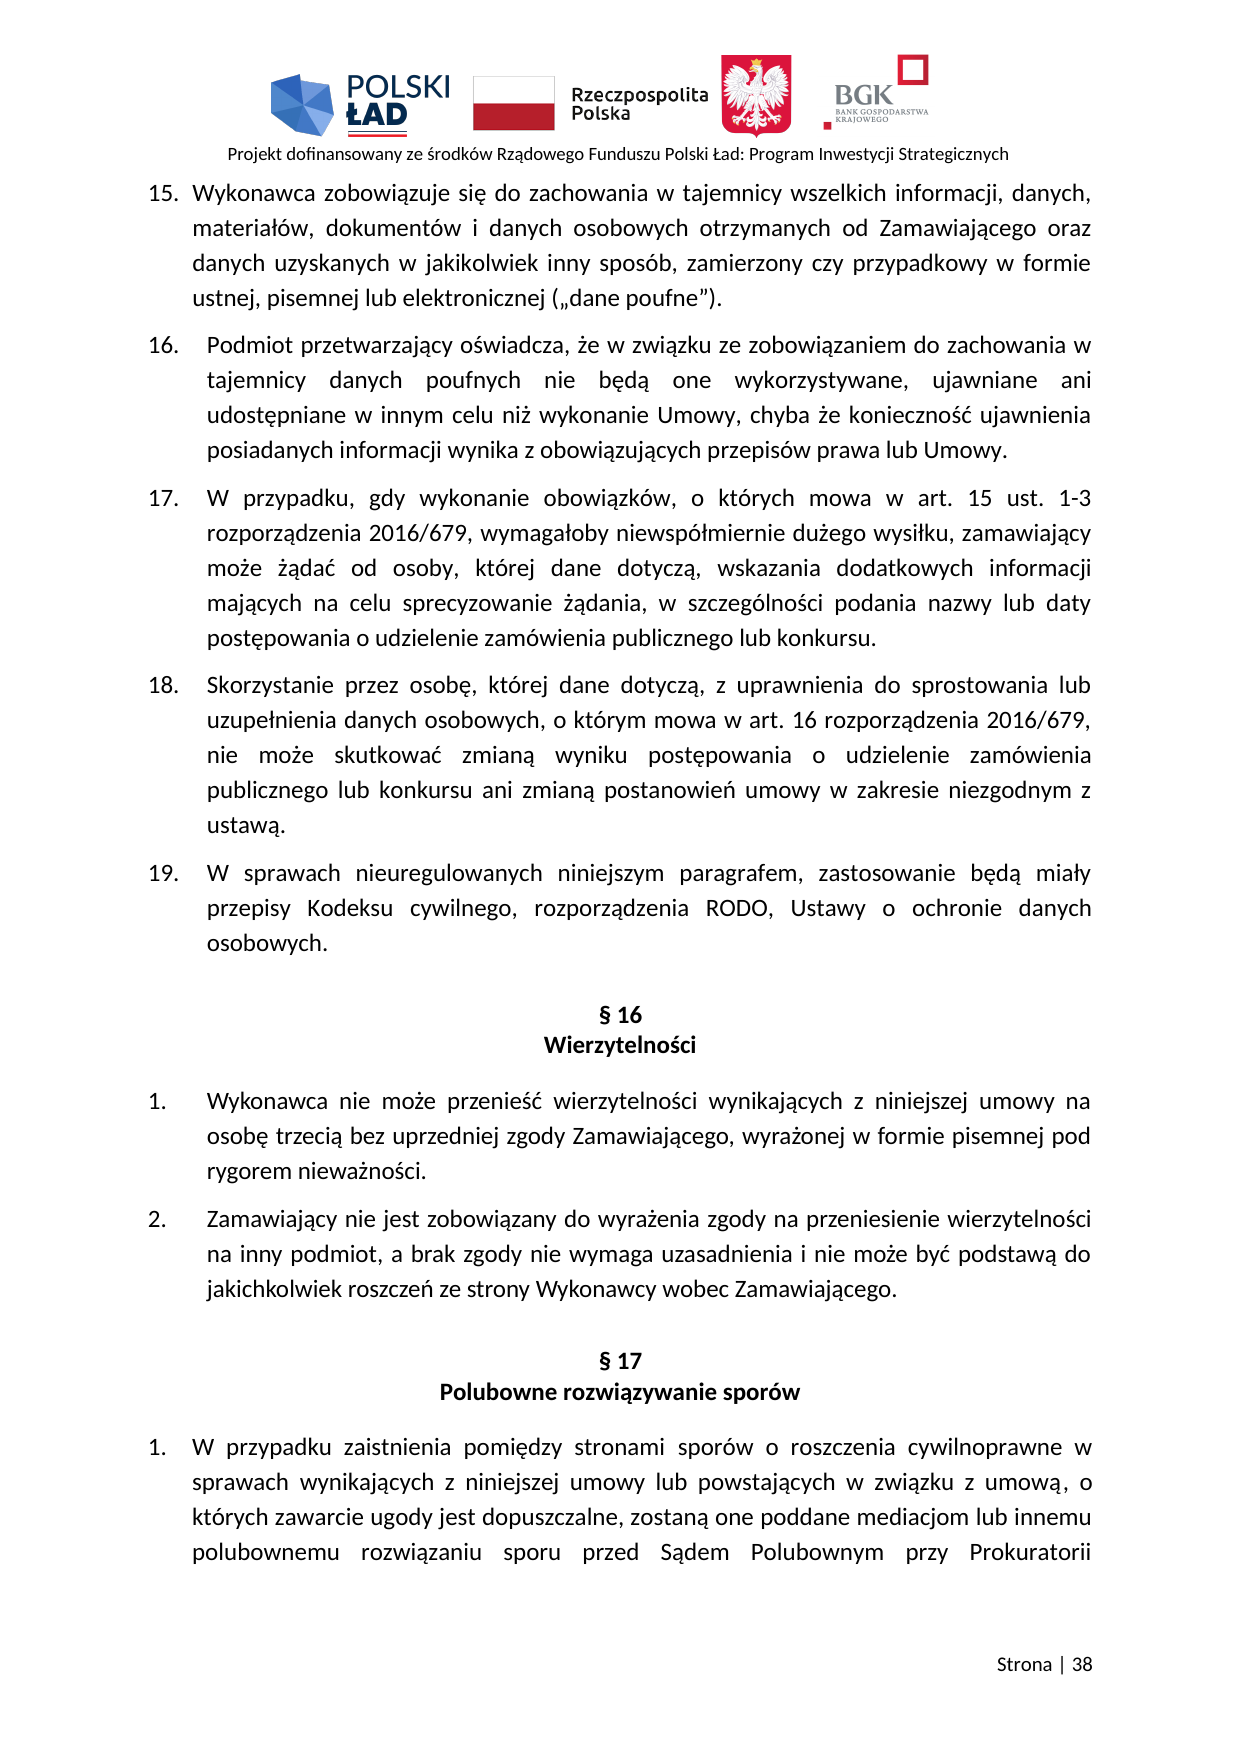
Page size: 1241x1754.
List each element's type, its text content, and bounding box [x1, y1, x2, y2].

list Zamawiający nie jest zobowiązany do wyrażenia zgody na przeniesienie wierzytelności na inny podmiot, a brak zgody nie wymaga uzasadnienia i nie może być podstawą do jakichkolwiek roszczeń ze strony Wykonawcy wobec Zamawiającego. [148, 1203, 1093, 1303]
text § 17 [148, 1345, 1093, 1376]
text Wierzytelności [148, 1030, 1093, 1060]
list Podmiot przetwarzający oświadcza, że w związku ze zobowiązaniem do zachowania w tajemnicy danych poufnych nie będą one wykorzystywane, ujawniane ani udostępniane w innym celu niż wykonanie Umowy, chyba że konieczność ujawnienia posiadanych informacji wynika z obowiązujących przepisów prawa lub Umowy. [148, 329, 1093, 465]
text Polubowne rozwiązywanie sporów [148, 1376, 1093, 1406]
list W przypadku, gdy wykonanie obowiązków, o których mowa w art. 15 ust. 1-3 rozporządzenia 2016/679, wymagałoby niewspółmiernie dużego wysiłku, zamawiający może żądać od osoby, której dane dotyczą, wskazania dodatkowych informacji mających na celu sprecyzowanie żądania, w szczególności podania nazwy lub daty postępowania o udzielenie zamówienia publicznego lub konkursu. [148, 482, 1093, 652]
list W sprawach nieuregulowanych niniejszym paragrafem, zastosowanie będą miały przepisy Kodeksu cywilnego, rozporządzenia RODO, Ustawy o ochronie danych osobowych. [148, 857, 1093, 957]
list Wykonawca zobowiązuje się do zachowania w tajemnicy wszelkich informacji, danych, materiałów, dokumentów i danych osobowych otrzymanych od Zamawiającego oraz danych uzyskanych w jakikolwiek inny sposób, zamierzony czy przypadkowy w formie ustnej, pisemnej lub elektronicznej („dane poufne”). [148, 177, 1093, 312]
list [148, 1431, 1093, 1567]
text § 16 [148, 999, 1093, 1030]
list Skorzystanie przez osobę, której dane dotyczą, z uprawnienia do sprostowania lub uzupełnienia danych osobowych, o którym mowa w art. 16 rozporządzenia 2016/679, nie może skutkować zmianą wyniku postępowania o udzielenie zamówienia publicznego lub konkursu ani zmianą postanowień umowy w zakresie niezgodnym z ustawą. [148, 669, 1093, 840]
list Wykonawca nie może przenieść wierzytelności wynikających z niniejszej umowy na osobę trzecią bez uprzedniej zgody Zamawiającego, wyrażonej w formie pisemnej pod rygorem nieważności. [148, 1085, 1093, 1186]
